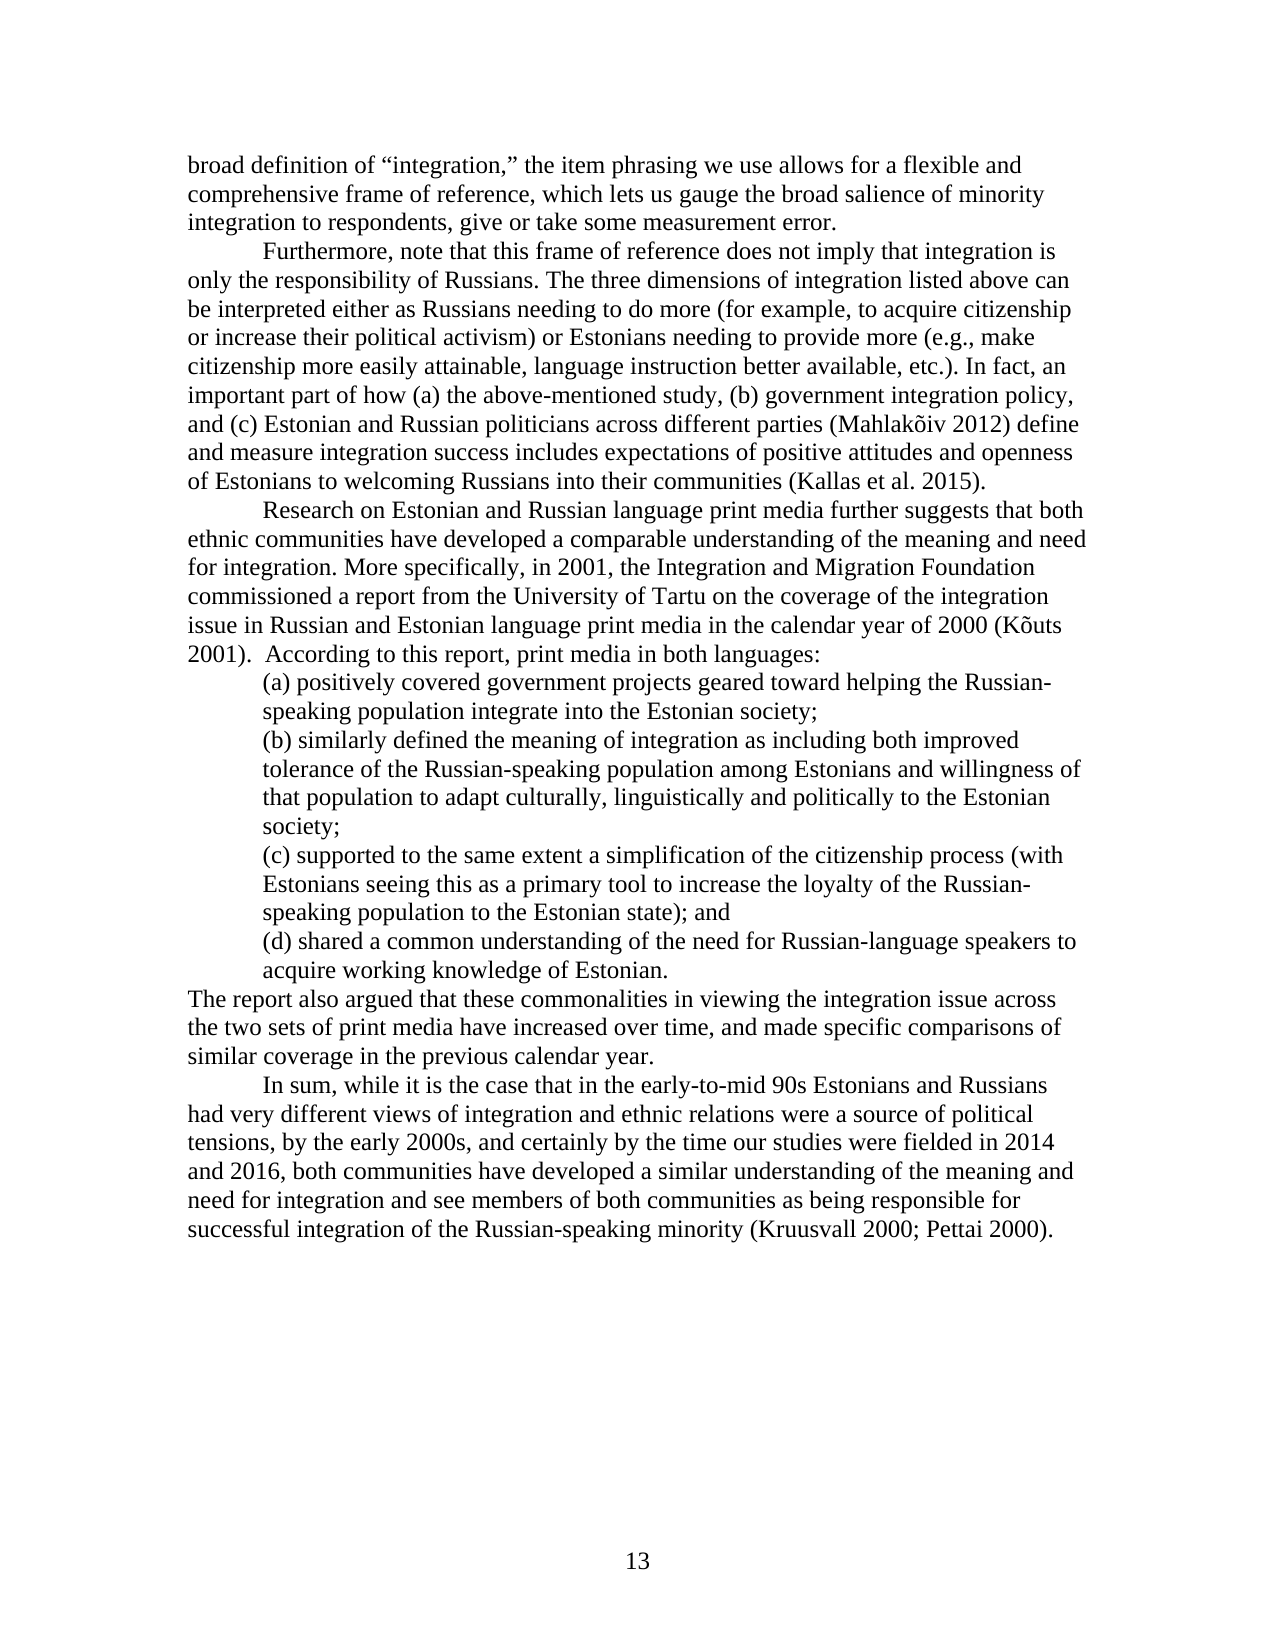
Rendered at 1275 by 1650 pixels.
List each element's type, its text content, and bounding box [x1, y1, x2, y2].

text In sum, while it is the case that in the early-to-mid 90s Estonians and Russians had very different views of integration and ethnic relations were a source of political tensions, by the early 2000s, and certainly by the time our studies were fielded in 2014 and 2016, both communities have developed a similar understanding of the meaning and need for integration and see members of both communities as being responsible for successful integration of the Russian-speaking minority (Kruusvall 2000; Pettai 2000). [187, 1070, 1087, 1242]
text Research on Estonian and Russian language print media further suggests that both ethnic communities have developed a comparable understanding of the meaning and need for integration. More specifically, in 2001, the Integration and Migration Foundation commissioned a report from the University of Tartu on the coverage of the integration issue in Russian and Estonian language print media in the calendar year of 2000 (Kõuts 2001). According to this report, print media in both languages: [187, 495, 1087, 667]
text (b) similarly defined the meaning of integration as including both improved tolerance of the Russian-speaking population among Estonians and willingness of that population to adapt culturally, linguistically and politically to the Estonian society; [262, 725, 1087, 840]
text The report also argued that these commonalities in viewing the integration issue across the two sets of print media have increased over time, and made specific comparisons of similar coverage in the previous calendar year. [187, 984, 1087, 1070]
text (d) shared a common understanding of the need for Russian-language speakers to acquire working knowledge of Estonian. [262, 926, 1087, 984]
text Furthermore, note that this frame of reference does not imply that integration is only the responsibility of Russians. The three dimensions of integration listed above can be interpreted either as Russians needing to do more (for example, to acquire citizenship or increase their political activism) or Estonians needing to provide more (e.g., make citizenship more easily attainable, language instruction better available, etc.). In fact, an important part of how (a) the above-mentioned study, (b) government integration policy, and (c) Estonian and Russian politicians across different parties (Mahlakõiv 2012) define and measure integration success includes expectations of positive attitudes and openness of Estonians to welcoming Russians into their communities (Kallas et al. 2015). [187, 236, 1087, 495]
text (a) positively covered government projects geared toward helping the Russian-speaking population integrate into the Estonian society; [262, 667, 1087, 725]
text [187, 150, 1087, 236]
text (c) supported to the same extent a simplification of the citizenship process (with Estonians seeing this as a primary tool to increase the loyalty of the Russian-speaking population to the Estonian state); and [262, 840, 1087, 926]
